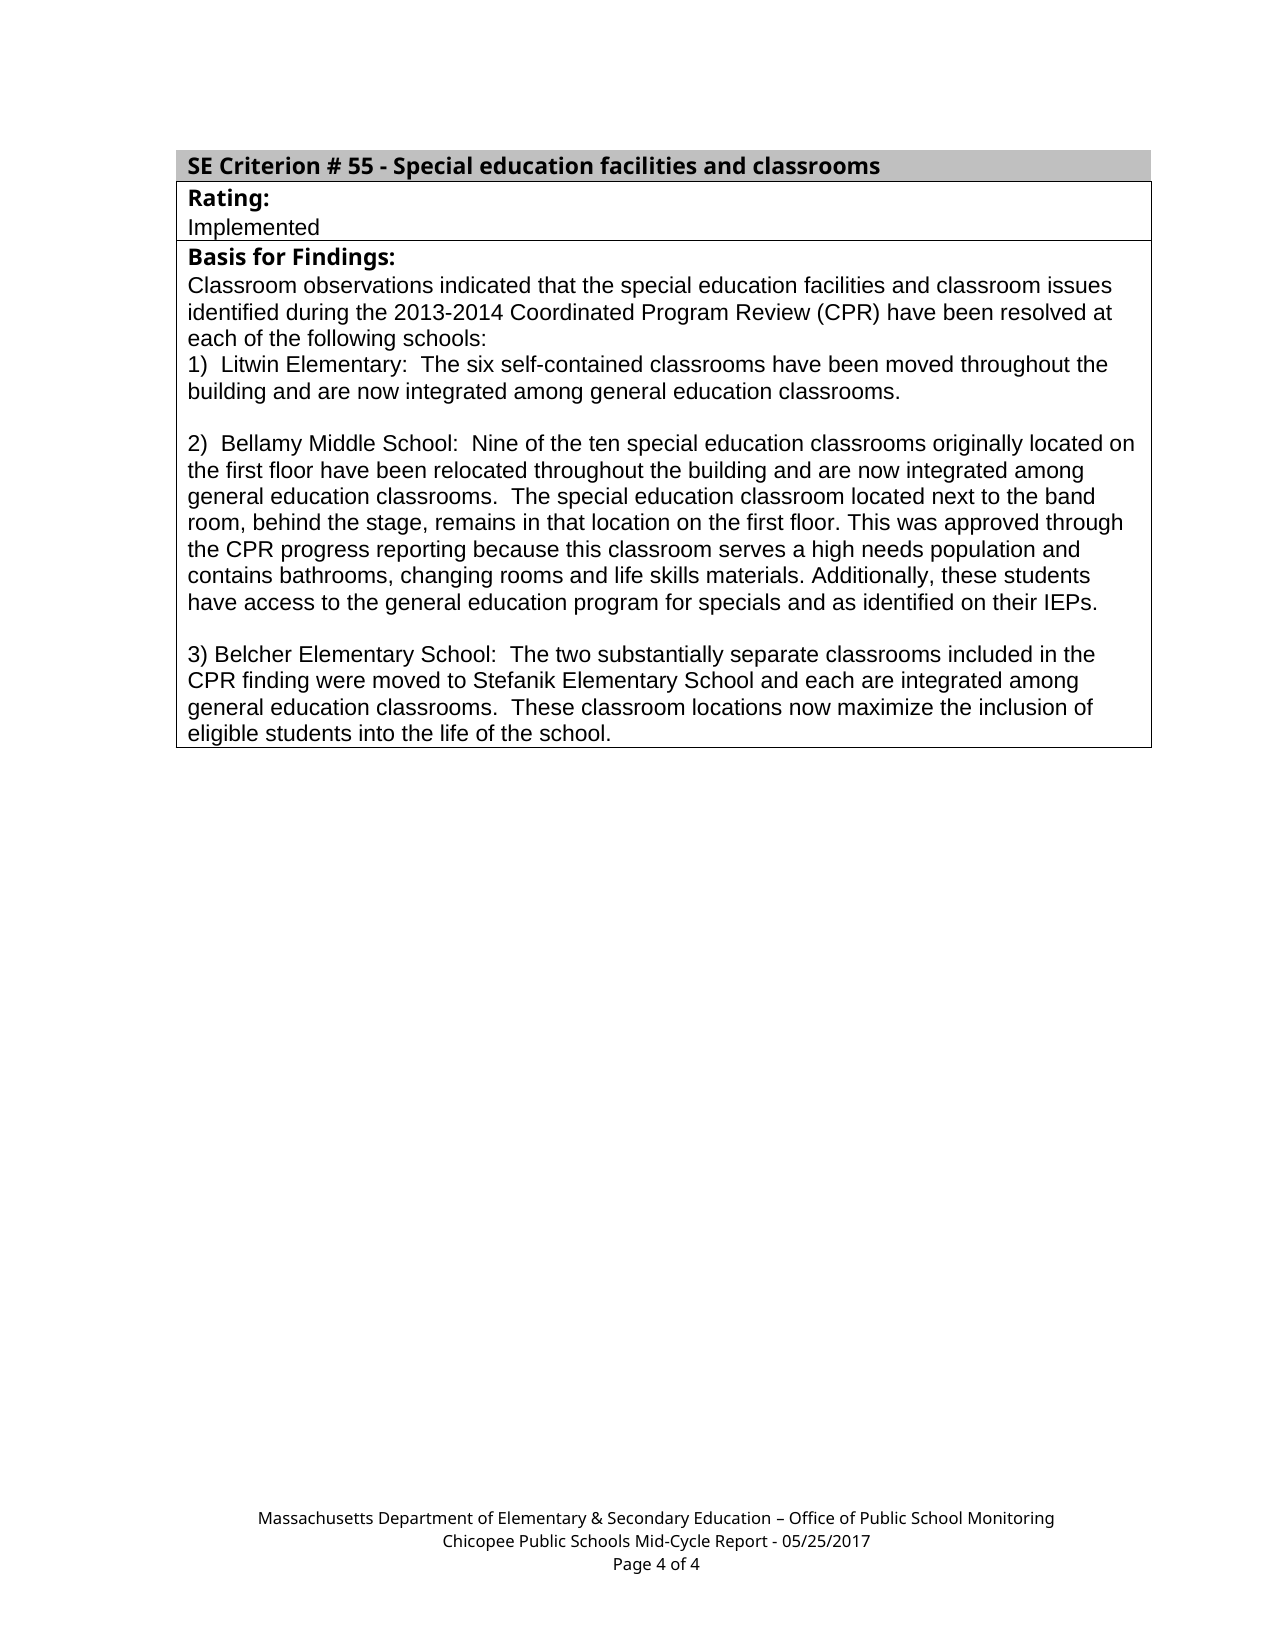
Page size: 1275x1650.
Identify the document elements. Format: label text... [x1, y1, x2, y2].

table_header SE Criterion # 55 - Special education facilities and classrooms [176, 150, 1151, 181]
table_cell Implemented [177, 214, 1151, 240]
table_cell Rating: [177, 182, 1151, 213]
table_cell Basis for Findings: [177, 241, 1151, 272]
table_cell Classroom observations indicated that the special education facilities and classroom issues identified during the 2013-2014 Coordinated Program Review (CPR) have been resolved at each of the following schools: 1) Litwin Elementary: The six self-contained classrooms have been moved throughout the building and are now integrated among general education classrooms. 2) Bellamy Middle School: Nine of the ten special education classrooms originally located on the first floor have been relocated throughout the building and are now integrated among general education classrooms. The special education classroom located next to the band room, behind the stage, remains in that location on the first floor. This was approved through the CPR progress reporting because this classroom serves a high needs population and contains bathrooms, changing rooms and life skills materials. Additionally, these students have access to the general education program for specials and as identified on their IEPs. 3) Belcher Elementary School: The two substantially separate classrooms included in the CPR finding were moved to Stefanik Elementary School and each are integrated among general education classrooms. These classroom locations now maximize the inclusion of eligible students into the life of the school. [177, 272, 1151, 747]
